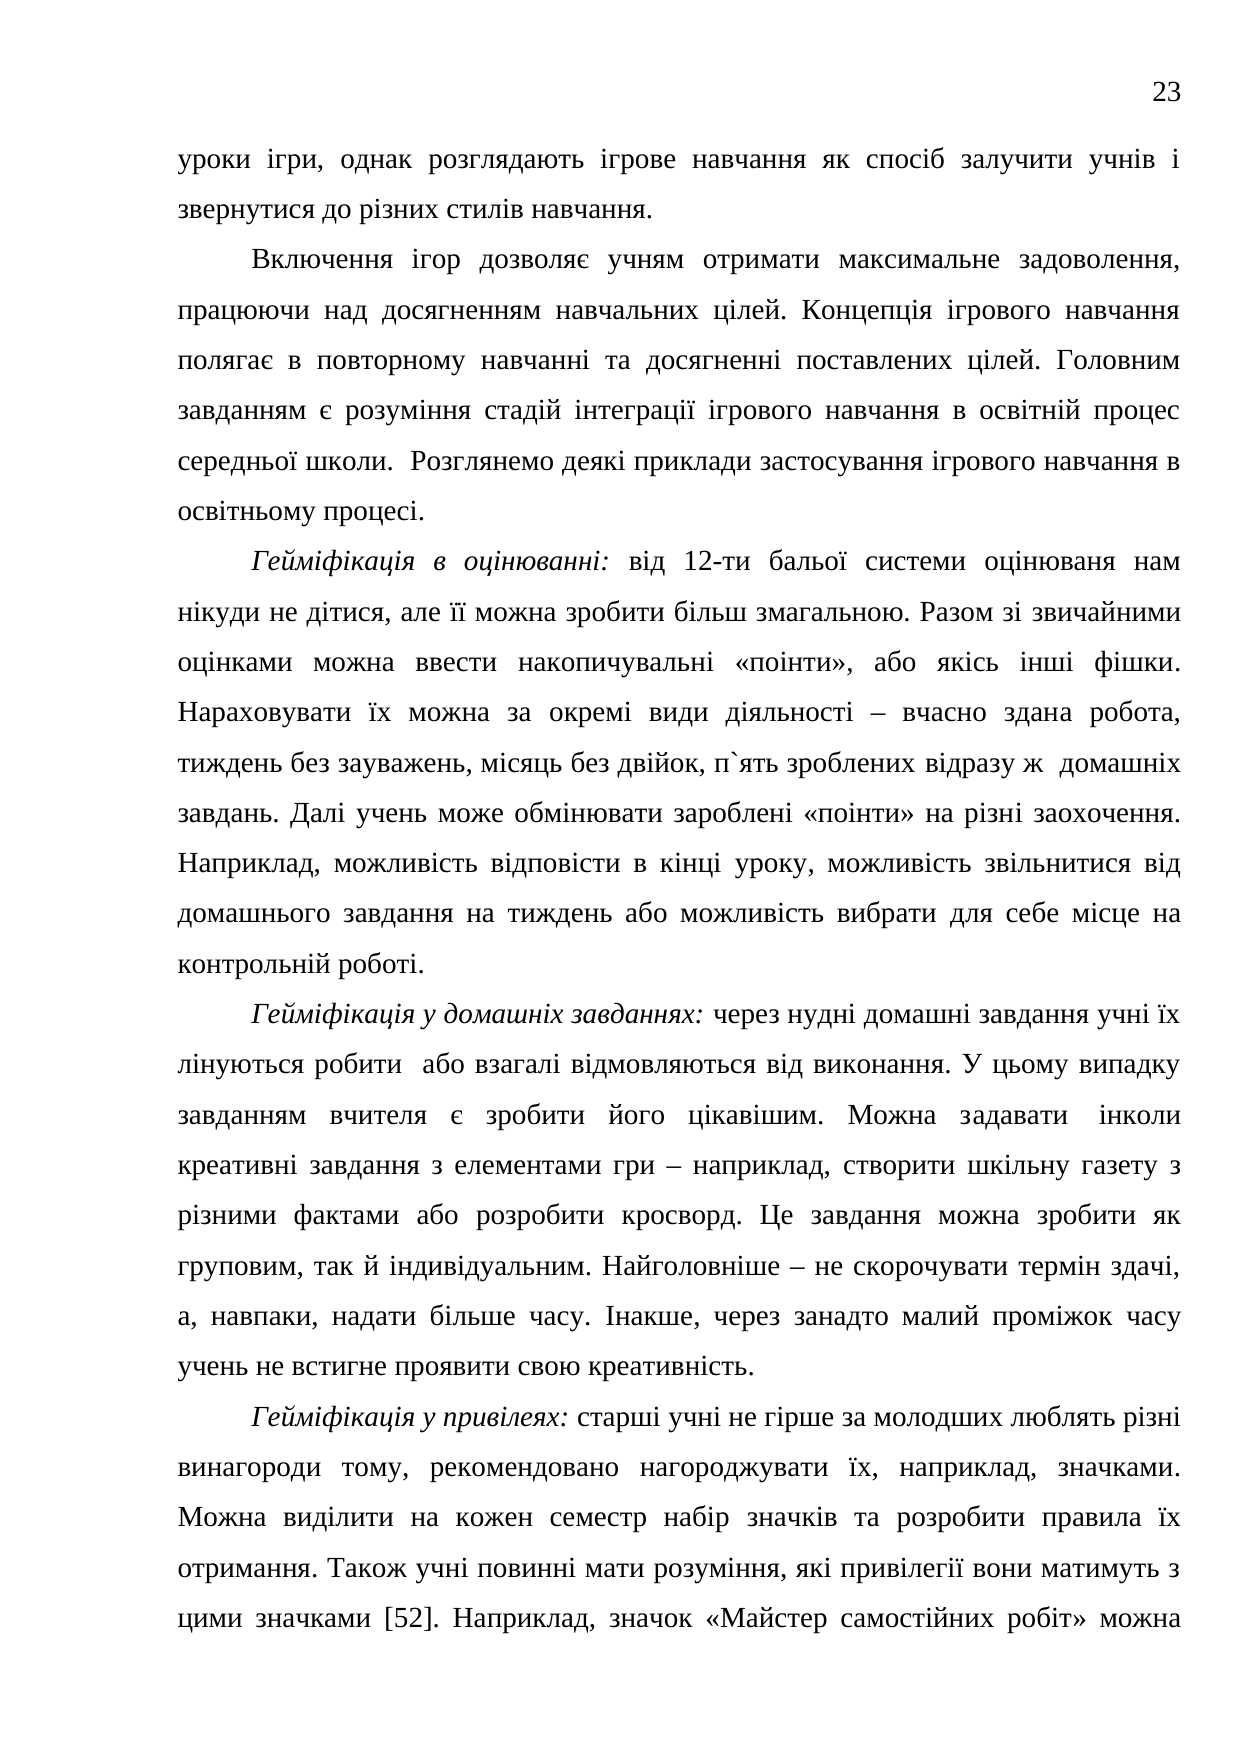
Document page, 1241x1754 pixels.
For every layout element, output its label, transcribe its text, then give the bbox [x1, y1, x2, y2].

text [177, 141, 1181, 225]
text Гейміфікація в оцінюванні: від 12-ти бальої системи оцінюваня нам нікуди не дітися, але її можна зробити більш змагальною. Разом зі звичайними оцінками можна ввести накопичувальні «поінти», або якісь інші фішки. Нараховувати їх можна за окремі види діяльності – вчасно здана робота, тиждень без зауважень, місяць без двійок, п`ять зроблених відразу ж домашніх завдань. Далі учень може обмінювати зароблені «поінти» на різні заохочення. Наприклад, можливість відповісти в кінці уроку, можливість звільнитися від домашнього завдання на тиждень або можливість вибрати для себе місце на контрольній роботі. [177, 543, 1181, 979]
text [177, 1399, 1181, 1633]
text Гейміфікація у домашніх завданнях: через нудні домашні завдання учні їх лінуються робити або взагалі відмовляються від виконання. У цьому випадку завданням вчителя є зробити його цікавішим. Можна задавати інколи креативні завдання з елементами гри – наприклад, створити шкільну газету з різними фактами або розробити кросворд. Це завдання можна зробити як груповим, так й індивідуальним. Найголовніше – не скорочувати термін здачі, а, навпаки, надати більше часу. Інакше, через занадто малий проміжок часу учень не встигне проявити свою креативність. [177, 996, 1181, 1382]
text Включення ігор дозволяє учням отримати максимальне задоволення, працюючи над досягненням навчальних цілей. Концепція ігрового навчання полягає в повторному навчанні та досягненні поставлених цілей. Головним завданням є розуміння стадій інтеграції ігрового навчання в освітній процес середньої школи. Розглянемо деякі приклади застосування ігрового навчання в освітньому процесі. [177, 242, 1181, 527]
